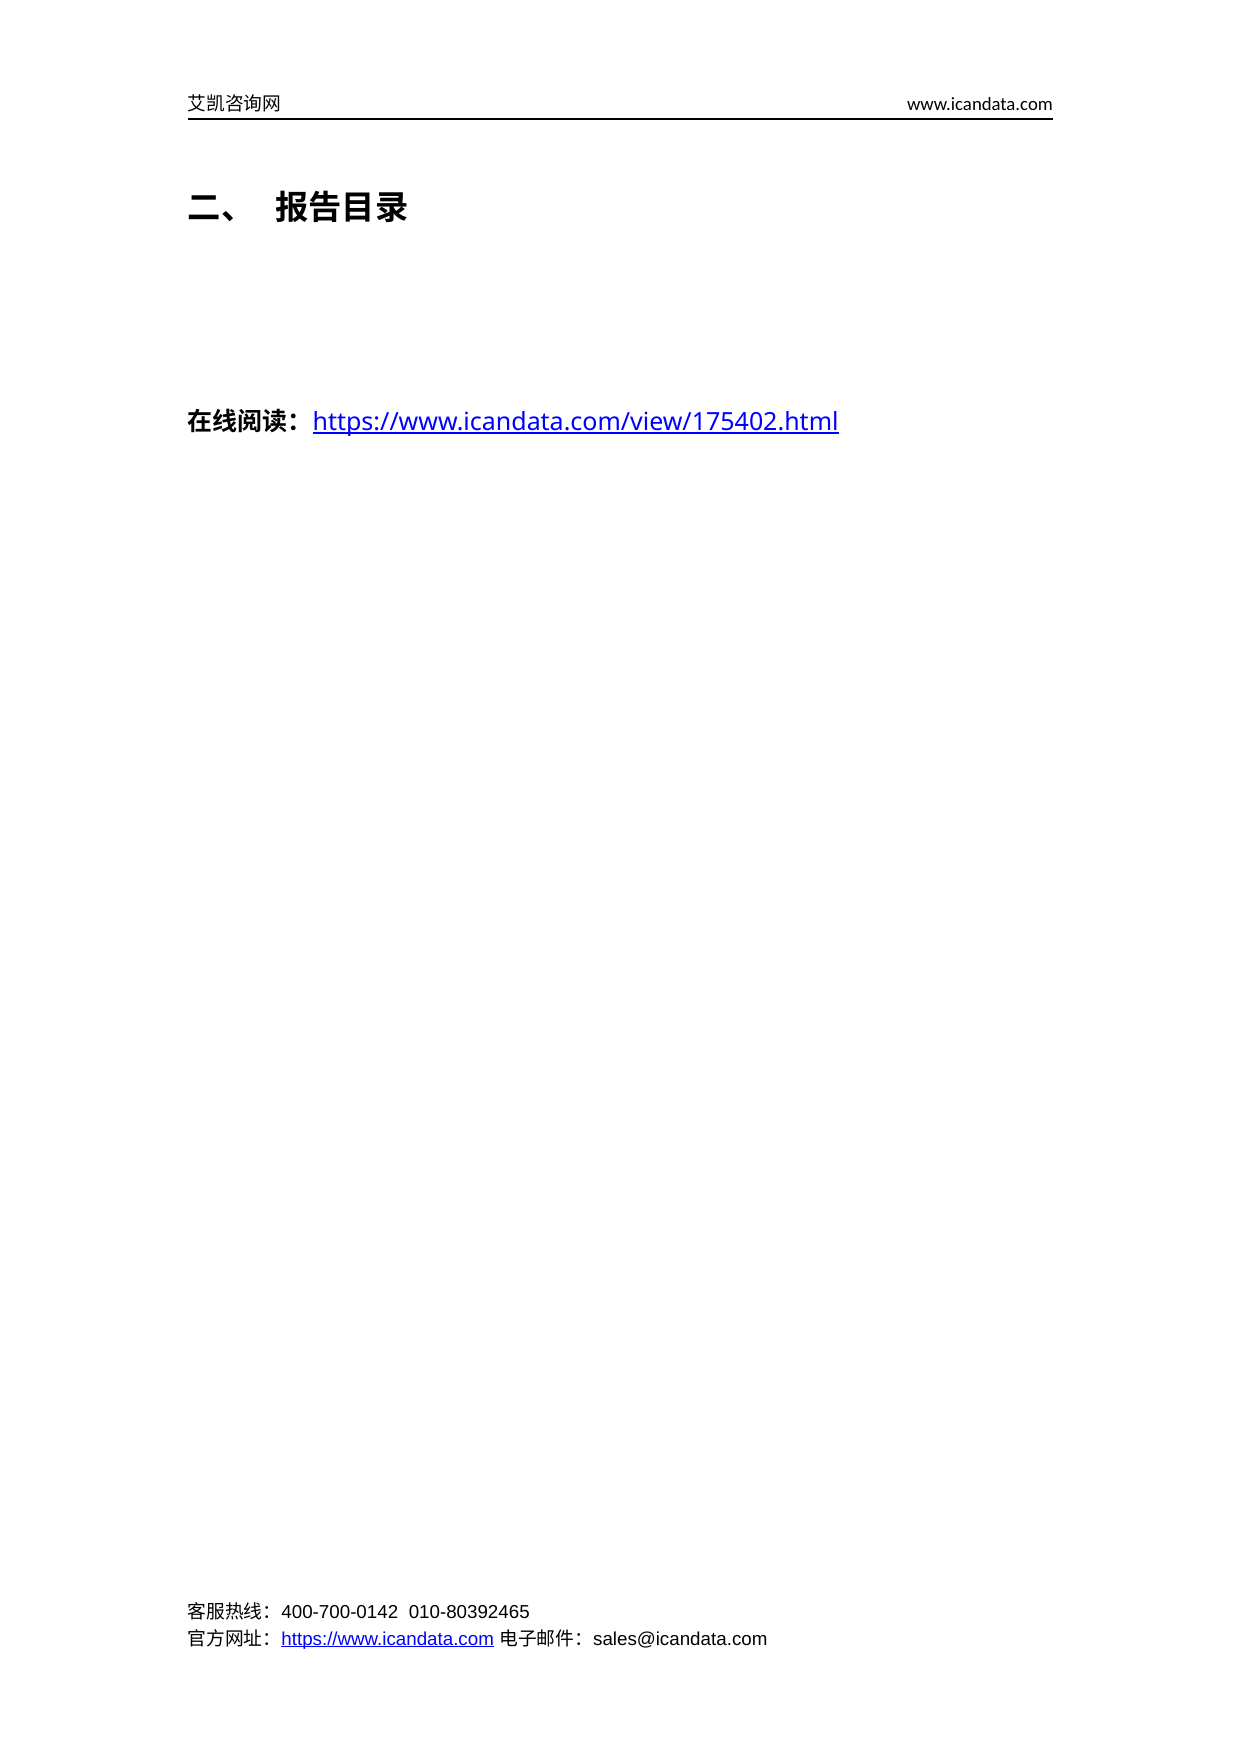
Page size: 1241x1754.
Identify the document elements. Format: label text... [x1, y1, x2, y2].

subtitle 报告目录 [187, 172, 1053, 237]
text 在线阅读：https://www.icandata.com/view/175402.html [187, 387, 1053, 452]
